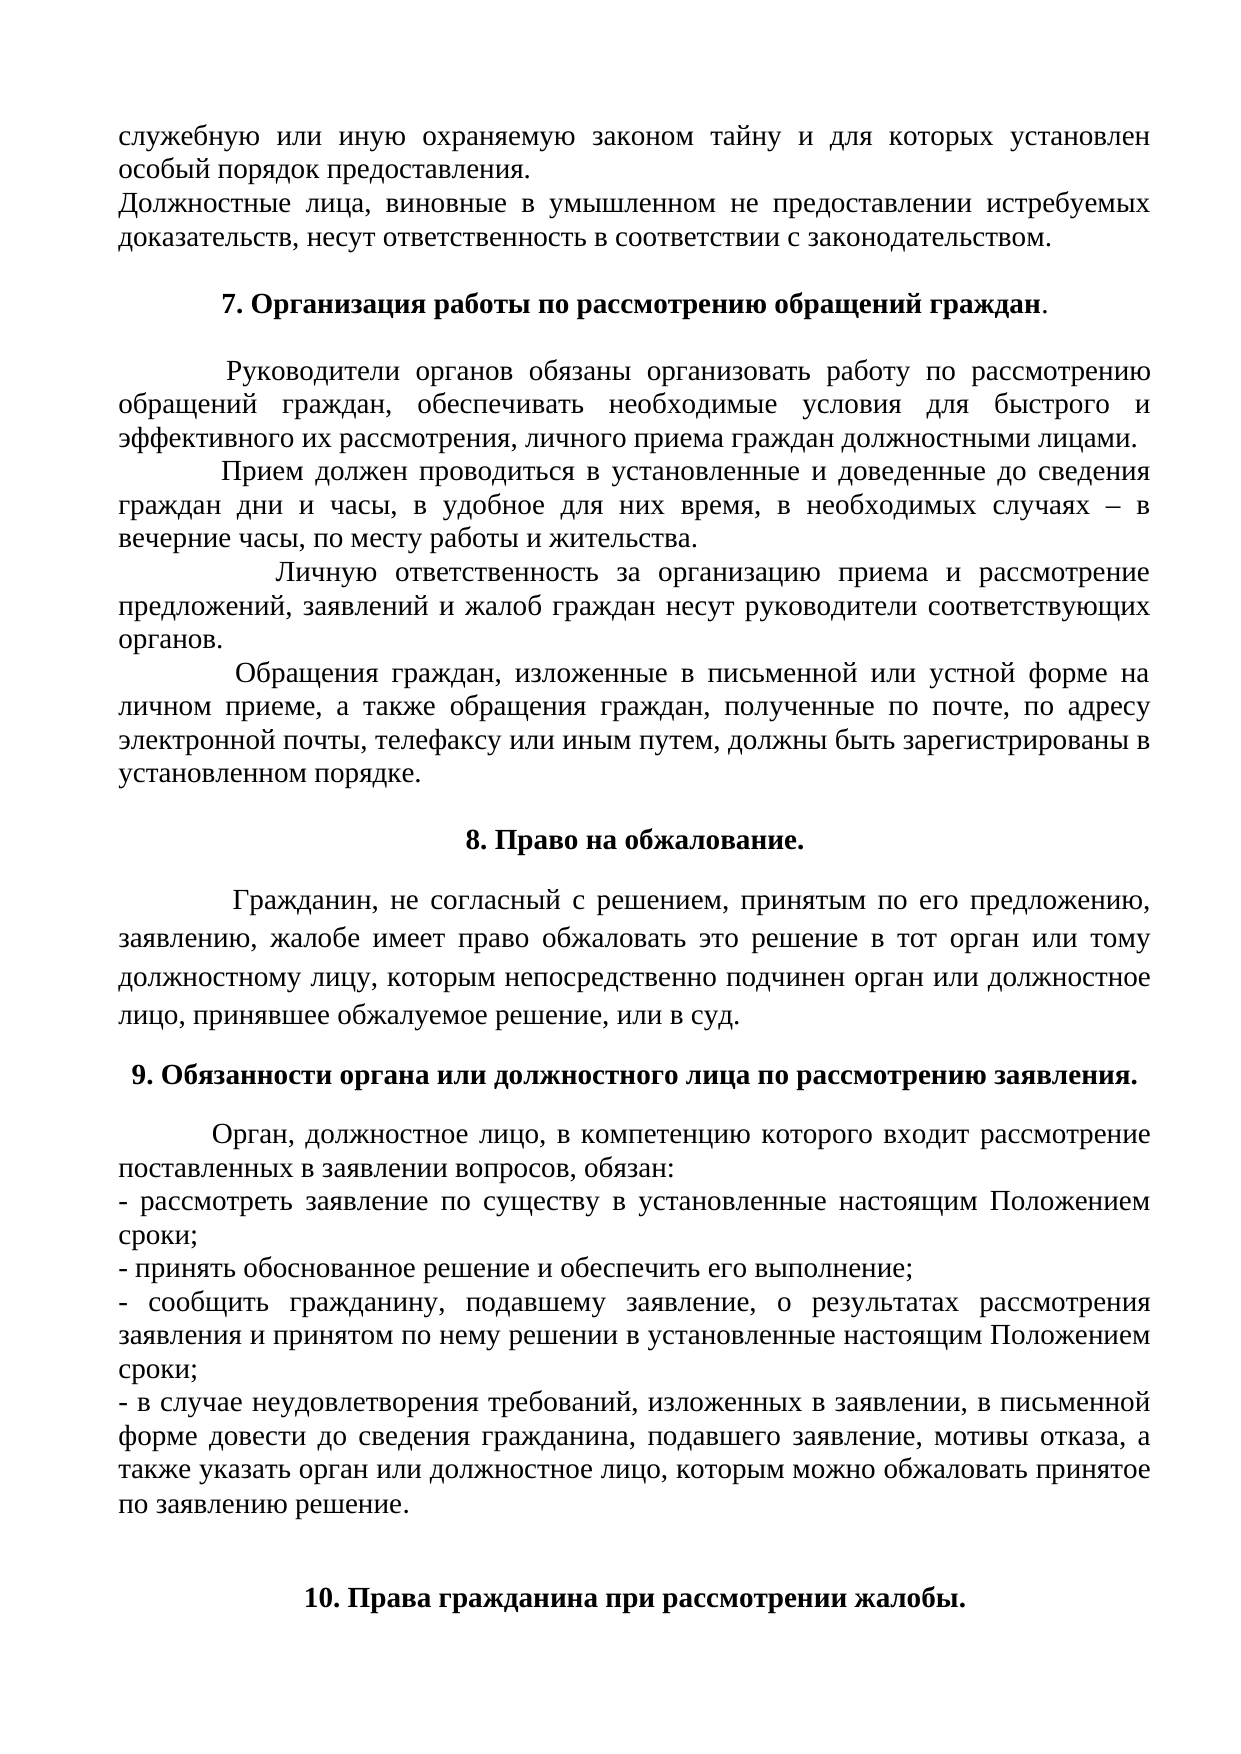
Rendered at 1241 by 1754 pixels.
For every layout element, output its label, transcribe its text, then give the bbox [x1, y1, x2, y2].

text Руководители органов обязаны организовать работу по рассмотрению обращений граждан, обеспечивать необходимые условия для быстрого и эффективного их рассмотрения, личного приема граждан должностными лицами. [118, 353, 1152, 453]
text - в случае неудовлетворения требований, изложенных в заявлении, в письменной форме довести до сведения гражданина, подавшего заявление, мотивы отказа, а также указать орган или должностное лицо, которым можно обжаловать принятое по заявлению решение. [118, 1384, 1152, 1521]
text Обращения граждан, изложенные в письменной или устной форме на личном приеме, а также обращения граждан, полученные по почте, по адресу электронной почты, телефаксу или иным путем, должны быть зарегистрированы в установленном порядке. [118, 655, 1152, 789]
text - принять обоснованное решение и обеспечить его выполнение; [118, 1250, 1152, 1284]
text 7. Организация работы по рассмотрению обращений граждан. [118, 286, 1152, 319]
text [118, 118, 1152, 185]
text Личную ответственность за организацию приема и рассмотрение предложений, заявлений и жалоб граждан несут руководители соответствующих органов. [118, 554, 1152, 655]
text Орган, должностное лицо, в компетенцию которого входит рассмотрение поставленных в заявлении вопросов, обязан: [118, 1116, 1152, 1183]
text 10. Права гражданина при рассмотрении жалобы. [118, 1580, 1152, 1614]
text 9. Обязанности органа или должностного лица по рассмотрению заявления. [118, 1057, 1152, 1090]
text Должностные лица, виновные в умышленном не предоставлении истребуемых доказательств, несут ответственность в соответствии с законодательством. [118, 185, 1152, 252]
text - сообщить гражданину, подавшему заявление, о результатах рассмотрения заявления и принятом по нему решении в установленные настоящим Положением сроки; [118, 1284, 1152, 1384]
text Гражданин, не согласный с решением, принятым по его предложению, заявлению, жалобе имеет право обжаловать это решение в тот орган или тому должностному лицу, которым непосредственно подчинен орган или должностное лицо, принявшее обжалуемое решение, или в суд. [118, 882, 1152, 1031]
text Прием должен проводиться в установленные и доведенные до сведения граждан дни и часы, в удобное для них время, в необходимых случаях – в вечерние часы, по месту работы и жительства. [118, 453, 1152, 554]
text - рассмотреть заявление по существу в установленные настоящим Положением сроки; [118, 1183, 1152, 1250]
text 8. Право на обжалование. [118, 822, 1152, 856]
